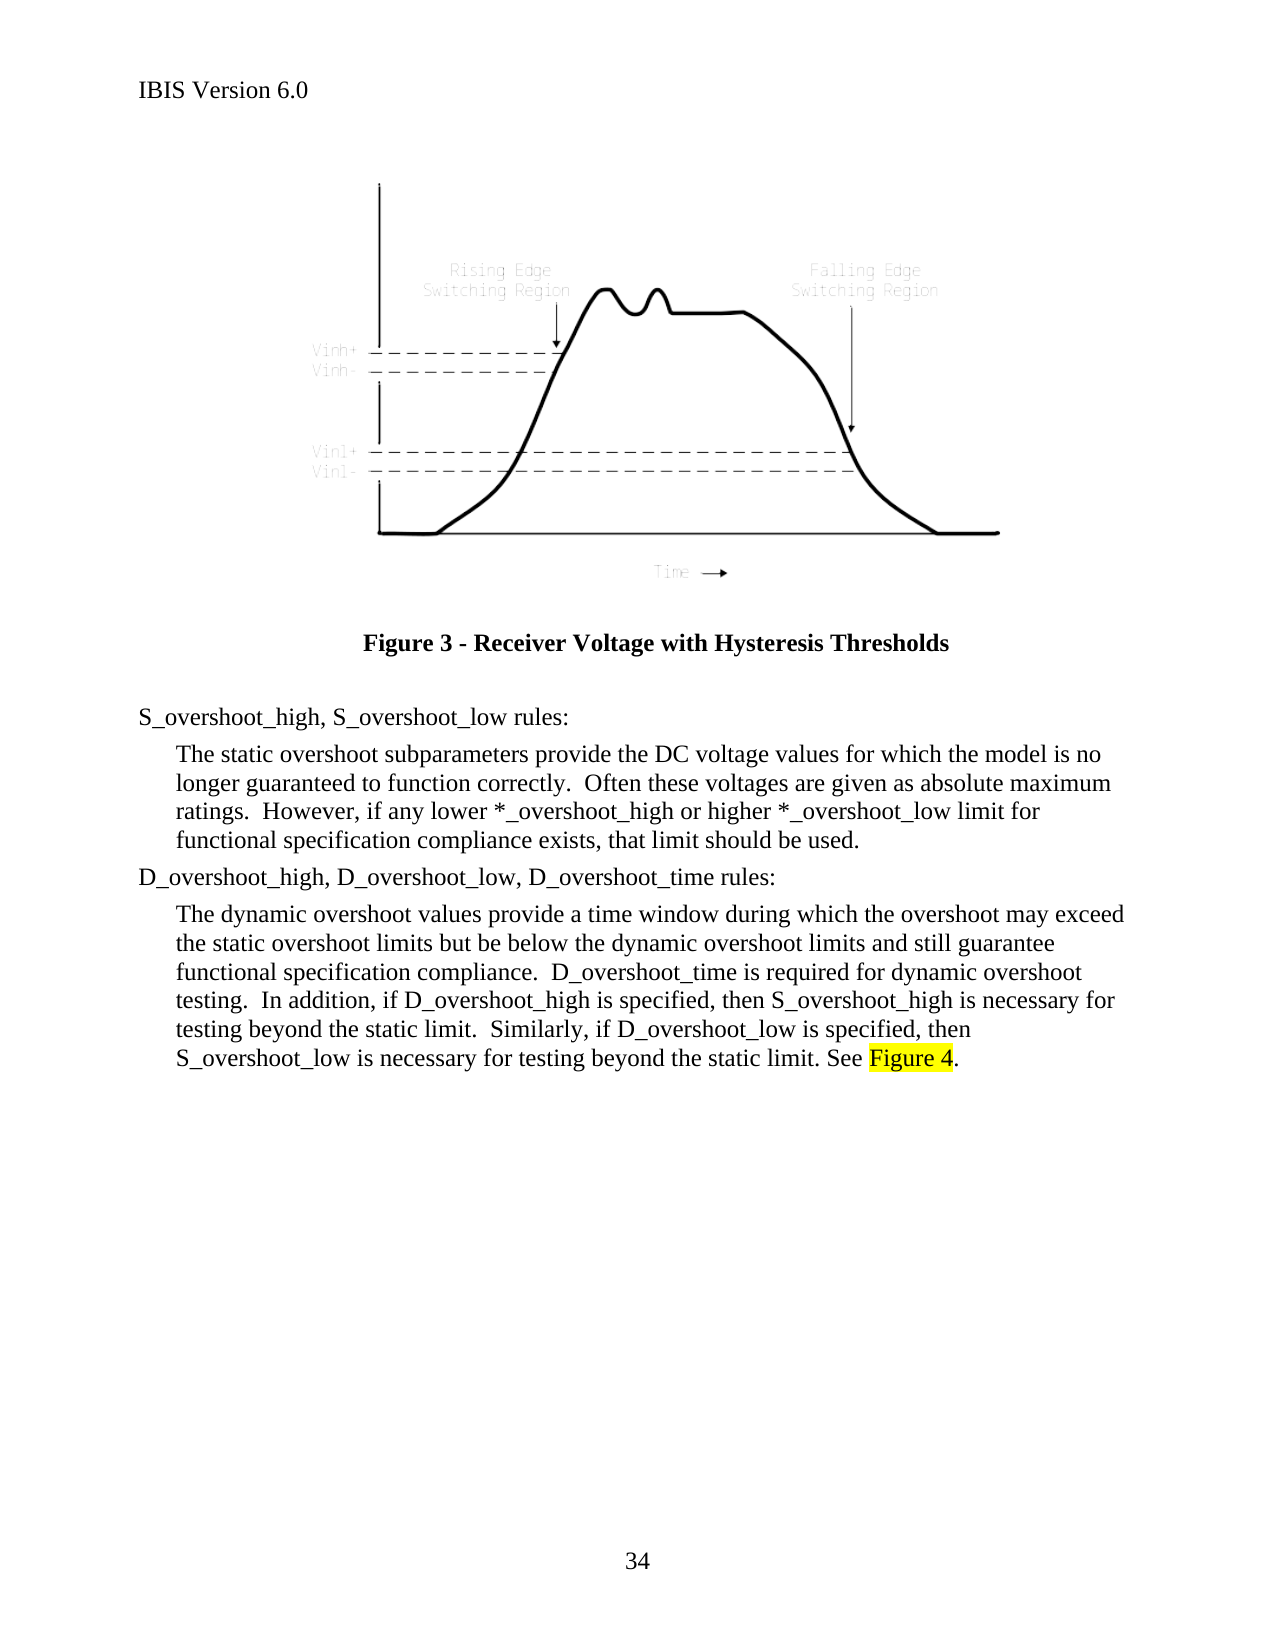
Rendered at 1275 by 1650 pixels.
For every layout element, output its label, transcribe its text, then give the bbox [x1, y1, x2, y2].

text S_overshoot_high, S_overshoot_low rules: [138, 702, 1137, 731]
list The dynamic overshoot values provide a time window during which the overshoot may exceed the static overshoot limits but be below the dynamic overshoot limits and still guarantee functional specification compliance. D_overshoot_time is required for dynamic overshoot testing. In addition, if D_overshoot_high is specified, then S_overshoot_high is necessary for testing beyond the static limit. Similarly, if D_overshoot_low is specified, then S_overshoot_low is necessary for testing beyond the static limit. See Figure 4. [176, 899, 1137, 1072]
list The static overshoot subparameters provide the DC voltage values for which the model is no longer guaranteed to function correctly. Often these voltages are given as absolute maximum ratings. However, if any lower *_overshoot_high or higher *_overshoot_low limit for functional specification compliance exists, that limit should be used. [176, 739, 1137, 854]
text - Receiver Voltage with Hysteresis Thresholds [176, 628, 1137, 656]
text D_overshoot_high, D_overshoot_low, D_overshoot_time rules: [138, 862, 1137, 891]
